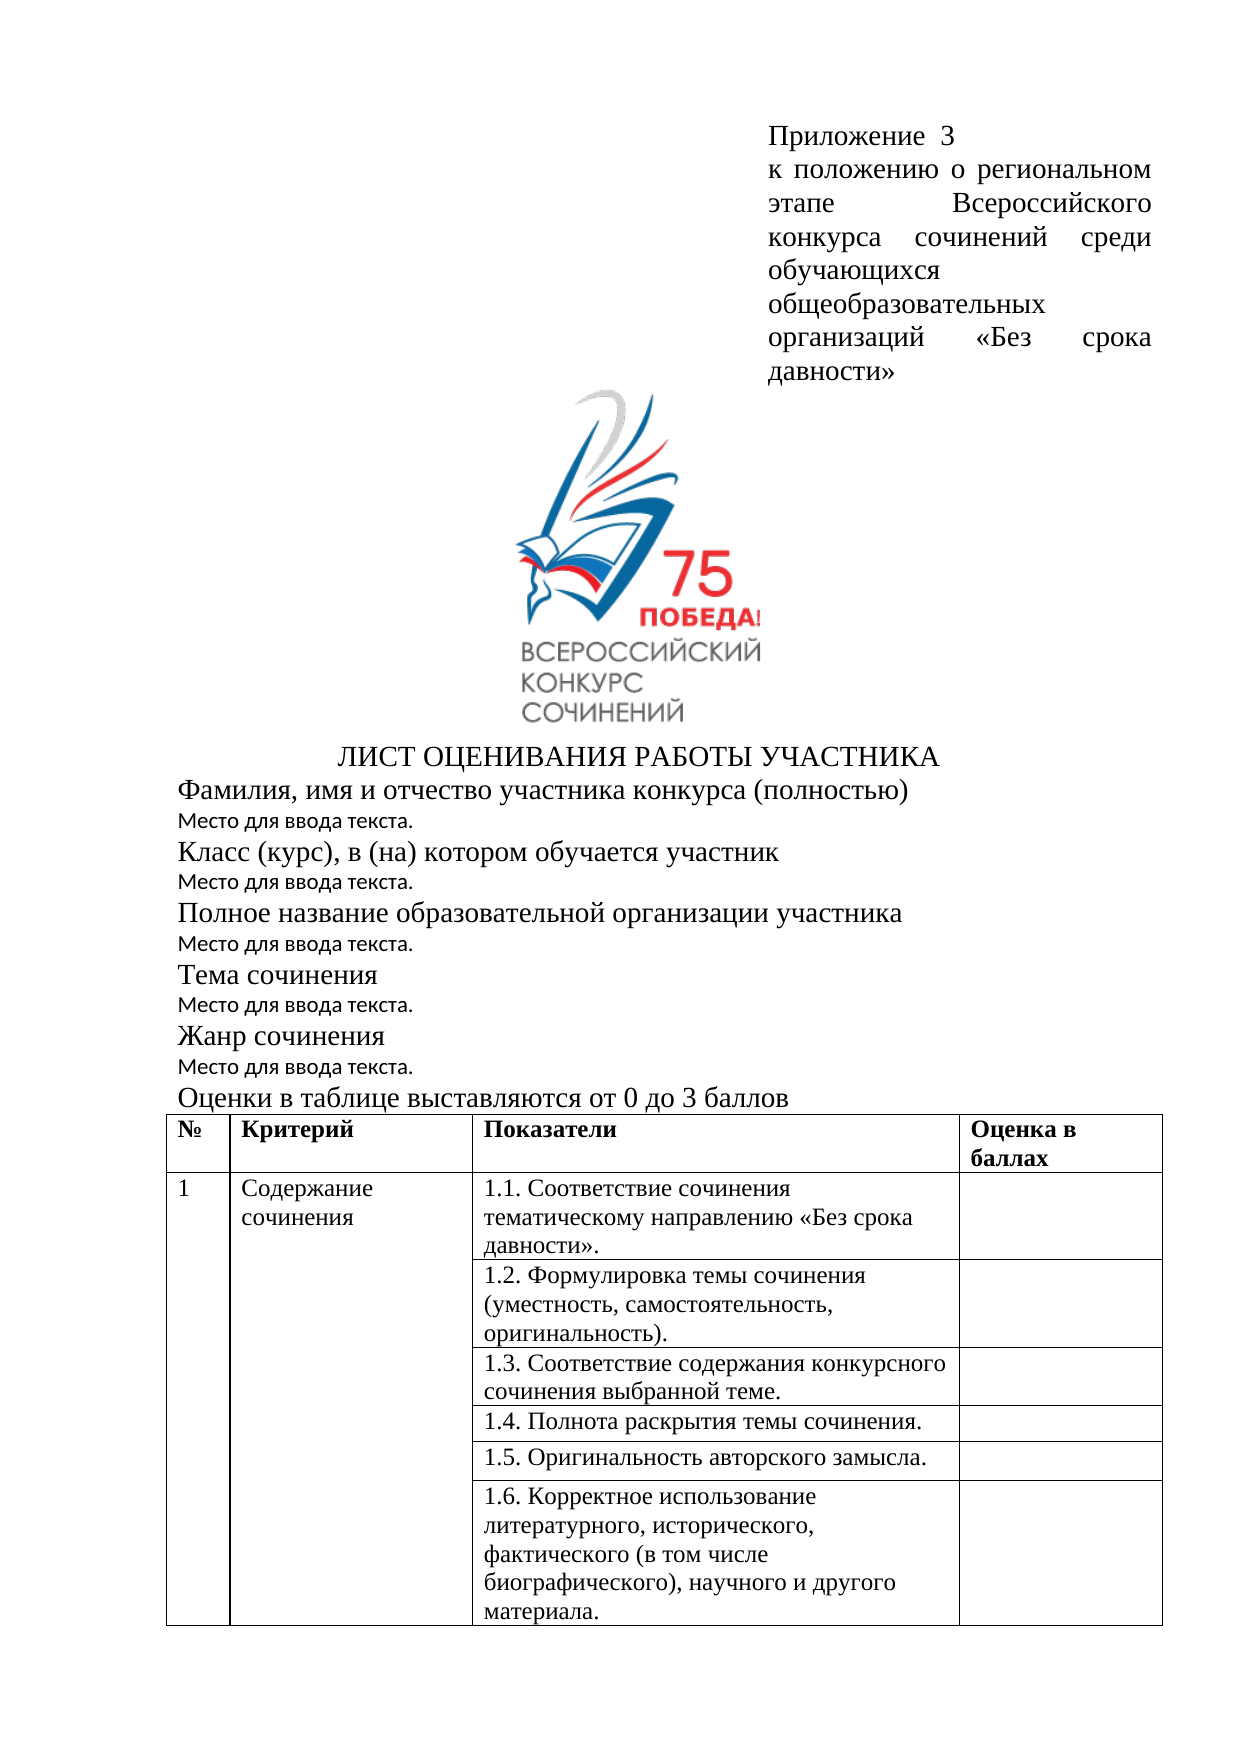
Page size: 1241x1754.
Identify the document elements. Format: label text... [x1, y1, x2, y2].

table_cell 1.4. Полнота раскрытия темы сочинения. [473, 1406, 959, 1441]
table_cell 1.1. Соответствие сочинения тематическому направлению «Без срока давности». [473, 1173, 959, 1259]
text Полное название образовательной организации участника [177, 895, 1152, 929]
text Класс (курс), в (на) котором обучается участник [177, 834, 1152, 867]
table_header № [167, 1115, 229, 1172]
table_cell [960, 1442, 1162, 1480]
text Фамилия, имя и отчество участника конкурса (полностью) [177, 772, 1152, 806]
text ЛИСТ ОЦЕНИВАНИЯ РАБОТЫ УЧАСТНИКА [126, 739, 1152, 772]
table_cell 1.3. Соответствие содержания конкурсного сочинения выбранной теме. [473, 1348, 959, 1405]
table_cell [960, 1173, 1162, 1259]
picture [512, 386, 766, 725]
table_cell 1.5. Оригинальность авторского замысла. [473, 1442, 959, 1480]
table_cell [960, 1260, 1162, 1347]
text Приложение 3 [768, 118, 1152, 152]
table_header Показатели [473, 1115, 959, 1172]
table_header Оценка в баллах [960, 1115, 1162, 1172]
text Жанр сочинения [177, 1018, 1152, 1052]
text к положению о региональном этапе Всероссийского конкурса сочинений среди обучающихся общеобразовательных организаций «Без срока давности» [768, 152, 1152, 386]
table_header Критерий [231, 1115, 472, 1172]
table_cell [960, 1348, 1162, 1405]
table_cell Содержание сочинения [231, 1173, 472, 1625]
table_cell [960, 1481, 1162, 1625]
table_cell 1.2. Формулировка темы сочинения (уместность, самостоятельность, оригинальность). [473, 1260, 959, 1347]
table_cell [960, 1406, 1162, 1441]
table_cell 1.6. Корректное использование литературного, исторического, фактического (в том числе биографического), научного и другого материала. [473, 1481, 959, 1625]
text Оценки в таблице выставляются от 0 до 3 баллов [177, 1080, 1152, 1113]
text Тема сочинения [177, 957, 1152, 990]
table_cell 1 [167, 1173, 229, 1625]
